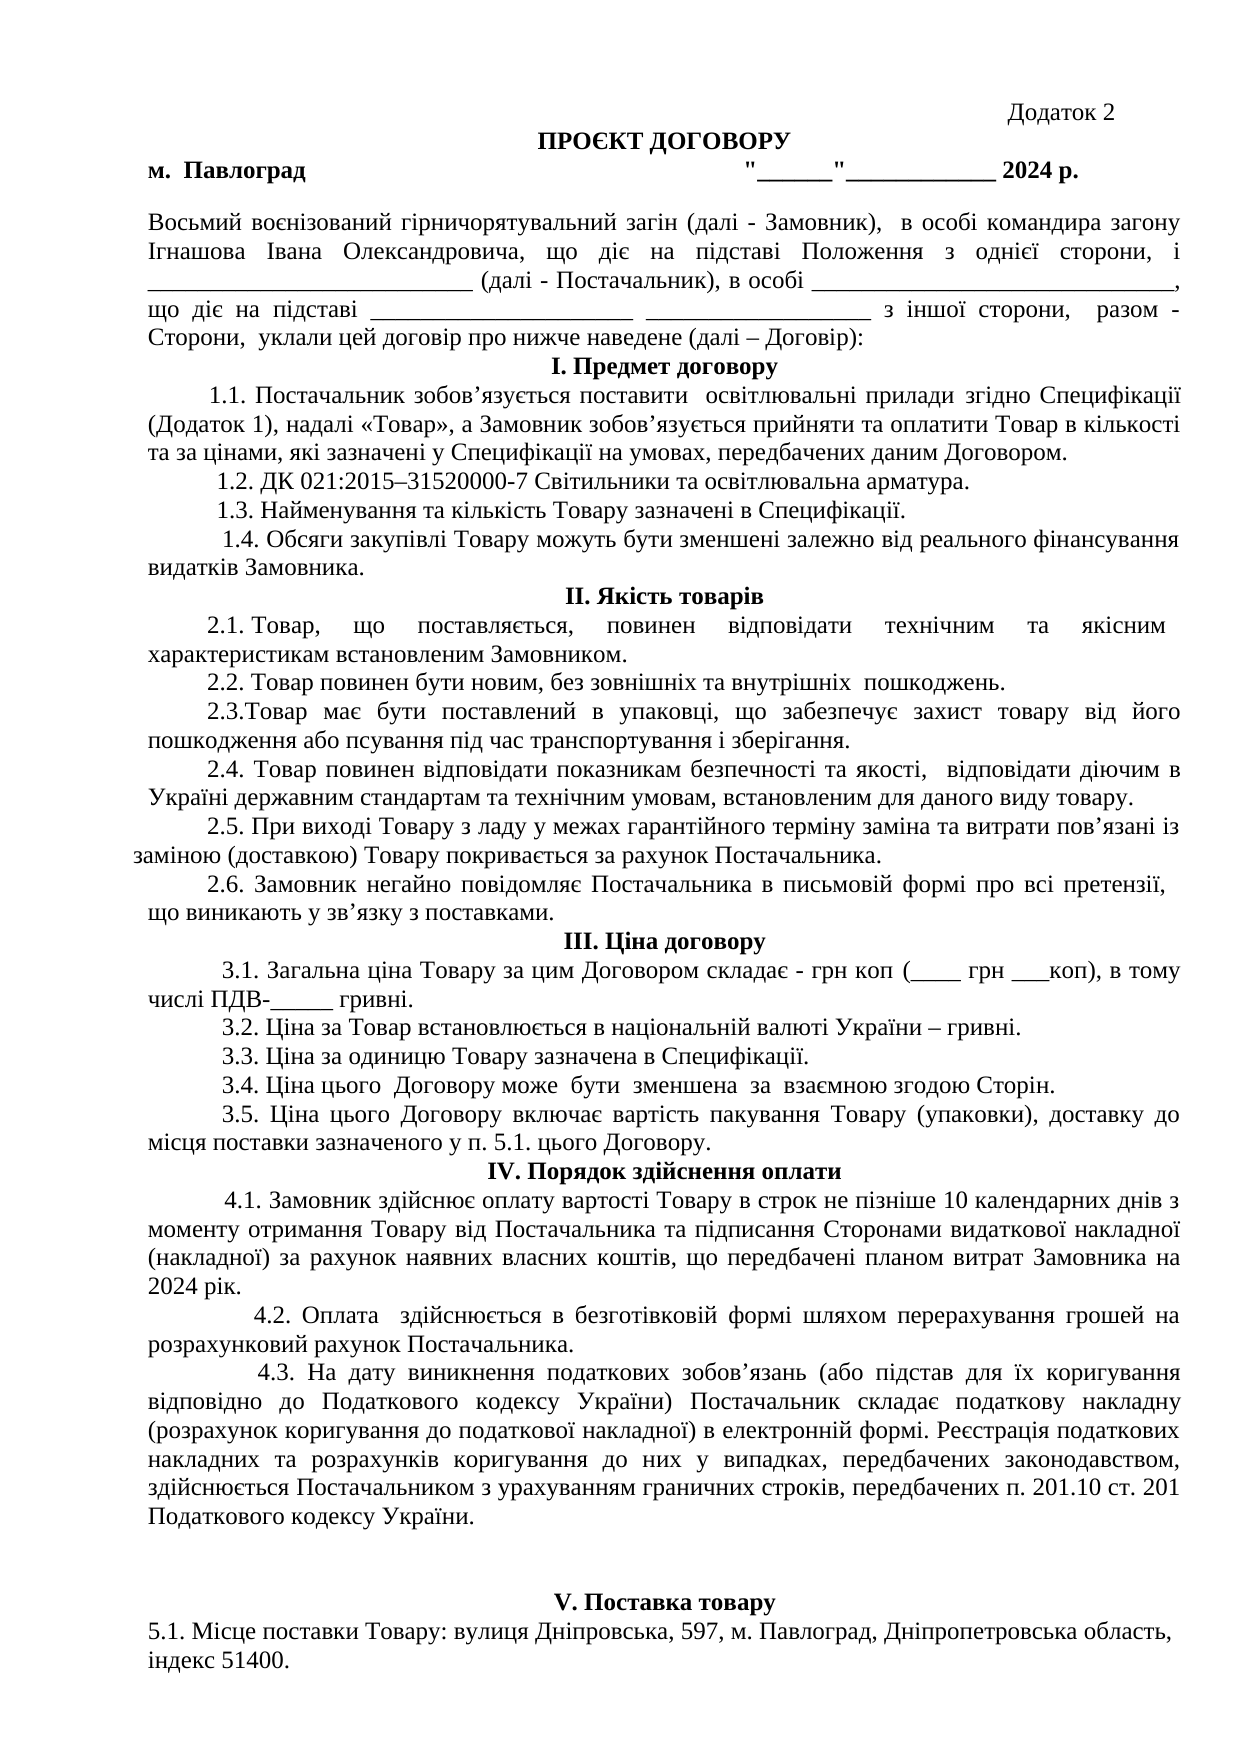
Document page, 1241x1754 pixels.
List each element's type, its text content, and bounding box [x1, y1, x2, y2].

text 2.5. При виході Товару з ладу у межах гарантійного терміну заміна та витрати пов’язані із заміною (доставкою) Товару покривається за рахунок Постачальника. [133, 811, 1181, 869]
text 4.3. На дату виникнення податкових зобов’язань (або підстав для їх коригування відповідно до Податкового кодексу України) Постачальник складає податкову накладну (розрахунок коригування до податкової накладної) в електронній формі. Реєстрація податкових накладних та розрахунків коригування до них у випадках, передбачених законодавством, здійснюється Постачальником з урахуванням граничних строків, передбачених п. 201.10 ст. 201 Податкового кодексу України. [148, 1357, 1181, 1530]
text 2.2. Товар повинен бути новим, без зовнішніх та внутрішніх пошкоджень. [148, 667, 1181, 696]
text 3.2. Ціна за Товар встановлюється в національній валюті України – гривні. [148, 1012, 1181, 1041]
text II. Якість товарів [148, 581, 1181, 610]
text 2.4. Товар повинен відповідати показникам безпечності та якості, відповідати діючим в Україні державним стандартам та технічним умовам, встановленим для даного виду товару. [148, 754, 1181, 811]
text 2.1. Товар, що поставляється, повинен відповідати технічним та якісним характеристикам встановленим Замовником. [148, 610, 1167, 667]
text ПРОЄКТ ДОГОВОРУ [148, 126, 1181, 155]
text 1.3. Найменування та кількість Товару зазначені в Специфікації. [148, 495, 1181, 524]
text V. Поставка товару [148, 1587, 1181, 1616]
text 3.5. Ціна цього Договору включає вартість пакування Товару (упаковки), доставку до місця поставки зазначеного у п. 5.1. цього Договору. [148, 1099, 1181, 1156]
text 2.6. Замовник негайно повідомляє Постачальника в письмовій формі про всі претензії, що виникають у зв’язку з поставками. [148, 869, 1167, 926]
text 1.4. Обсяги закупівлі Товару можуть бути зменшені залежно від реального фінансування видатків Замовника. [148, 524, 1181, 581]
text I. Предмет договору [148, 351, 1181, 380]
text 5.1. Місце поставки Товару: вулиця Дніпровська, 597, м. Павлоград, Дніпропетровська область, індекс 51400. [148, 1616, 1181, 1674]
text Восьмий воєнізований гірничорятувальний загін (далі - Замовник), в особі командира загону Ігнашова Івана Олександровича, що діє на підставі Положення з однієї сторони, і __________________________ (далі - Постачальник), в особі _____________________________, що діє на підставі _____________________ __________________ з іншої сторони, разом - Сторони, уклали цей договір про нижче наведене (далі – Договір): [148, 207, 1181, 351]
text ІV. Порядок здійснення оплати [148, 1156, 1181, 1185]
text ІІІ. Ціна договору [148, 926, 1181, 955]
text 1.1. Постачальник зобов’язується поставити освітлювальні прилади згідно Специфікації (Додаток 1), надалі «Товар», а Замовник зобов’язується прийняти та оплатити Товар в кількості та за цінами, які зазначені у Специфікації на умовах, передбачених даним Договором. [148, 380, 1181, 466]
text 3.4. Ціна цього Договору може бути зменшена за взаємною згодою Сторін. [148, 1070, 1181, 1099]
text Додаток 2 [148, 97, 1181, 126]
text 3.3. Ціна за одиницю Товару зазначена в Специфікації. [148, 1041, 1181, 1070]
text 1.2. ДК 021:2015–31520000-7 Світильники та освітлювальна арматура. [148, 466, 1181, 495]
text 4.1. Замовник здійснює оплату вартості Товару в строк не пізніше 10 календарних днів з моменту отримання Товару від Постачальника та підписання Сторонами видаткової накладної (накладної) за рахунок наявних власних коштів, що передбачені планом витрат Замовника на 2024 рік. [148, 1185, 1181, 1300]
text 3.1. Загальна ціна Товару за цим Договором складає - грн коп (____ грн ___коп), в тому числі ПДВ-_____ гривні. [148, 955, 1181, 1012]
text 4.2. Оплата здійснюється в безготівковій формі шляхом перерахування грошей на розрахунковий рахунок Постачальника. [148, 1300, 1181, 1357]
text м. Павлоград "______"____________ 2024 р. [148, 155, 1181, 207]
text 2.3.Товар має бути поставлений в упаковці, що забезпечує захист товару від його пошкодження або псування під час транспортування і зберігання. [148, 696, 1181, 754]
